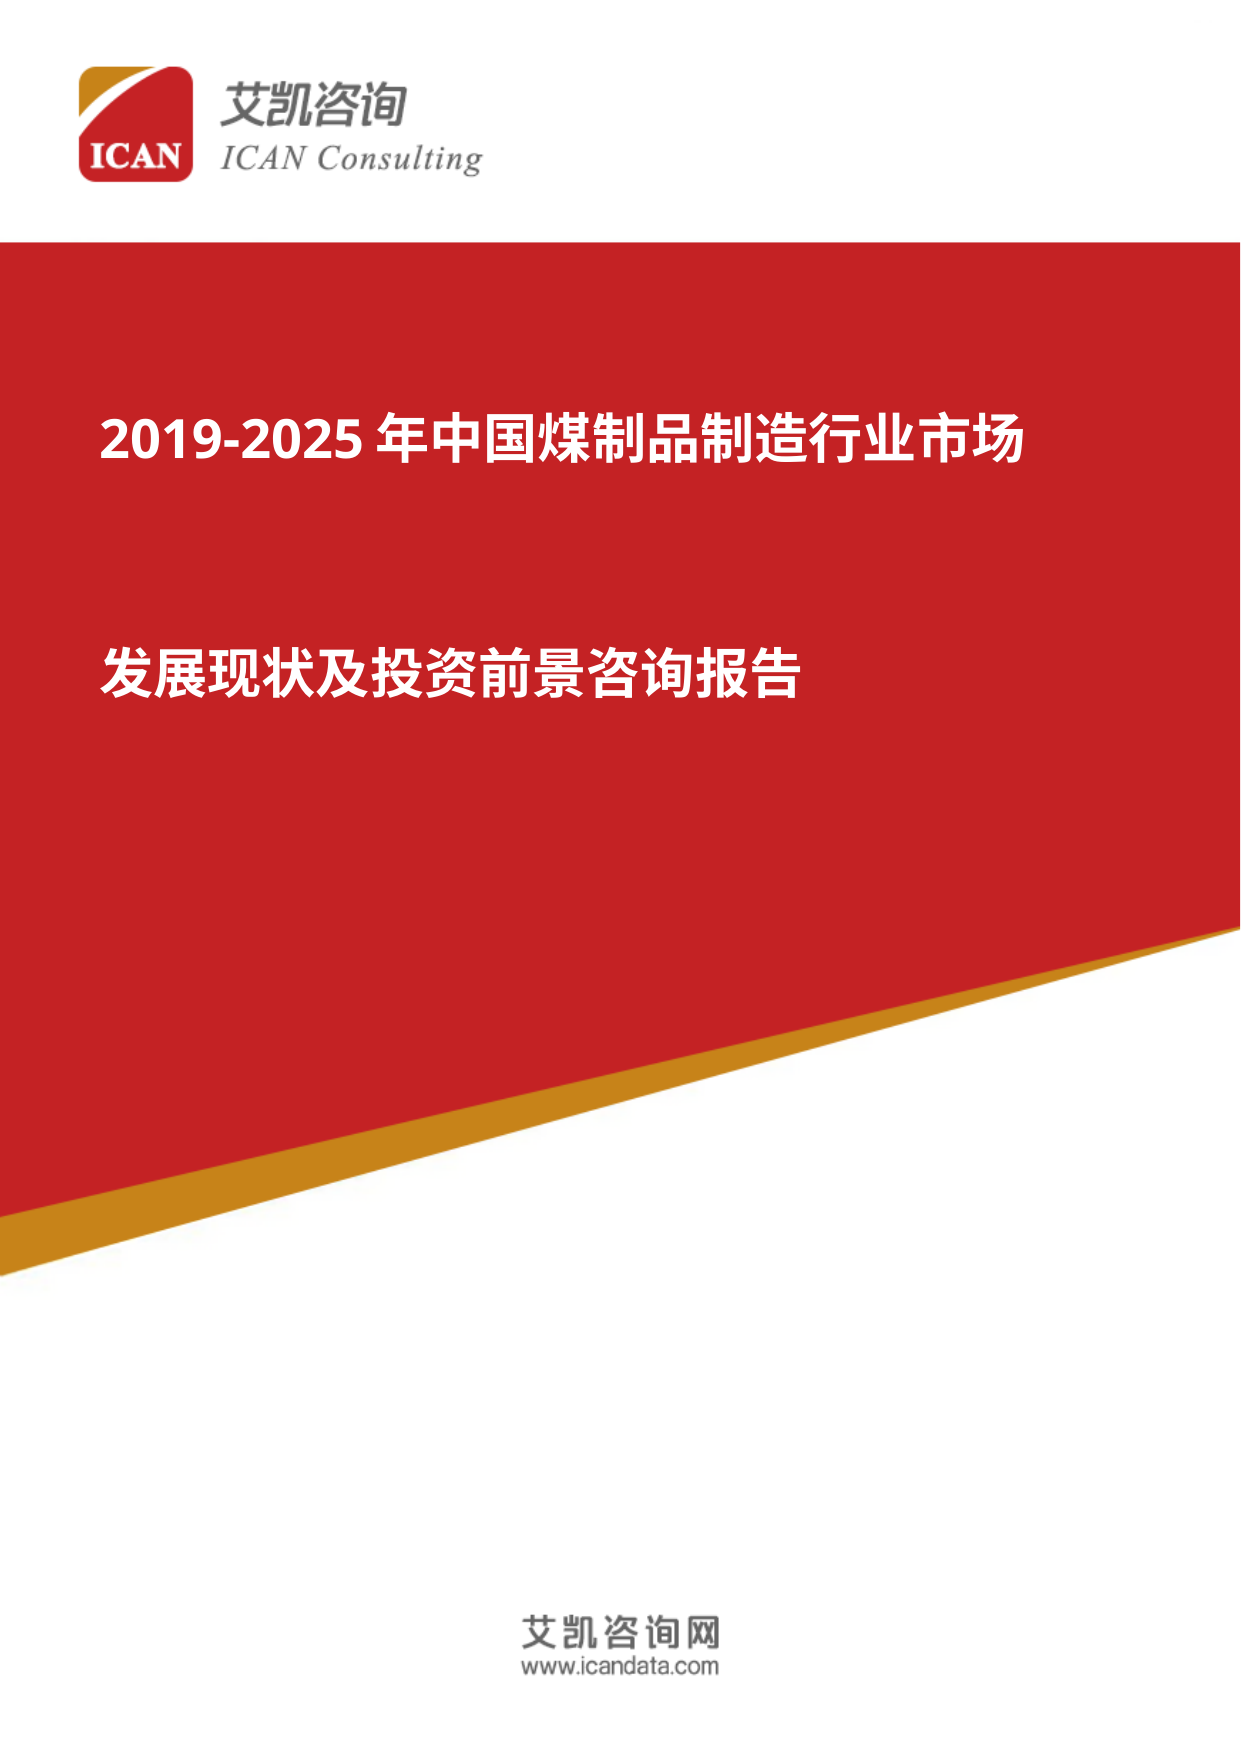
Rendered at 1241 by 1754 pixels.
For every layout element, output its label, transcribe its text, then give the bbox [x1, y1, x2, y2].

picture [0, 5, 1241, 1754]
subtitle 2019-2025年中国煤制品制造行业市场发展现状及投资前景咨询报告 [99, 386, 1053, 718]
